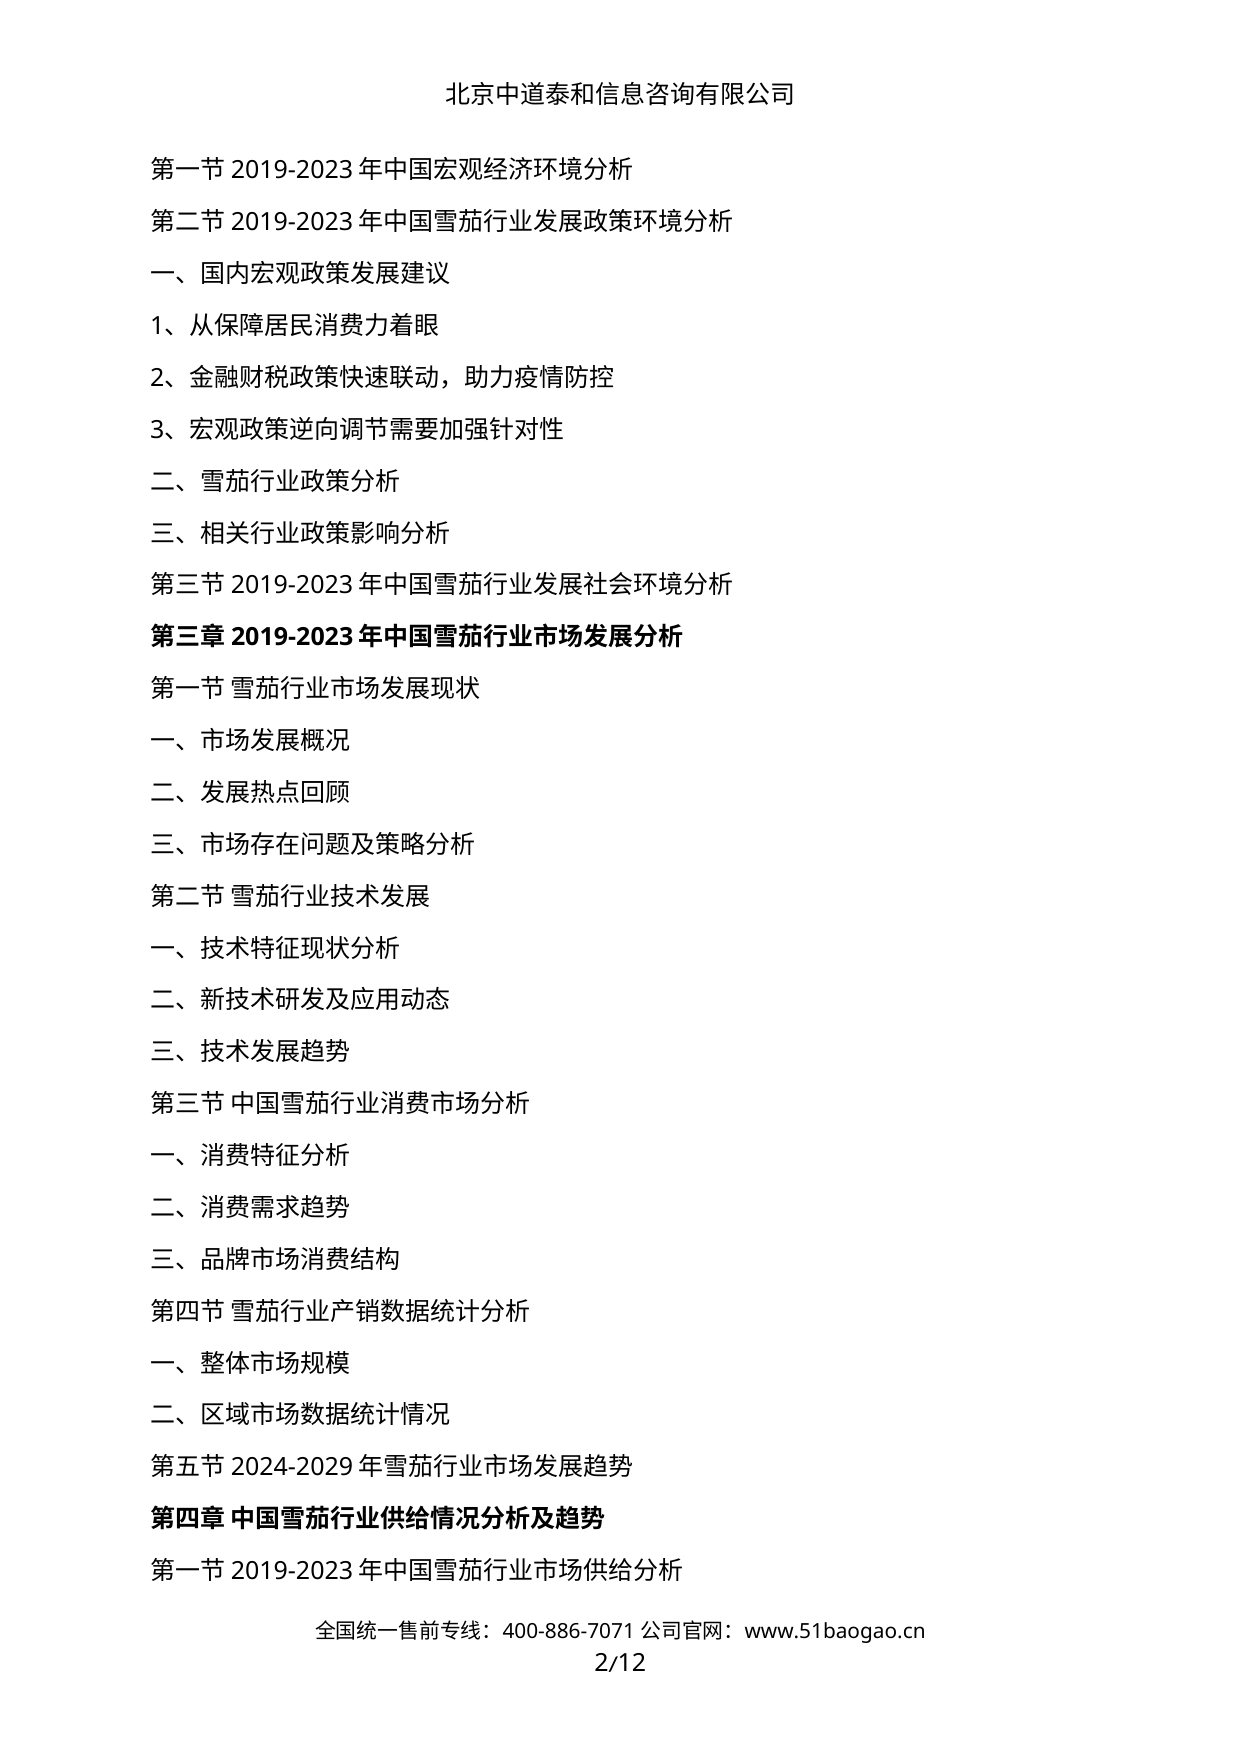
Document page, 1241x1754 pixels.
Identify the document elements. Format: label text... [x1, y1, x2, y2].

text 二、区域市场数据统计情况 [150, 1395, 1090, 1431]
text 第二节 雪茄行业技术发展 [150, 876, 1090, 912]
text 第二节 2019-2023年中国雪茄行业发展政策环境分析 [150, 202, 1090, 238]
text 第三节 2019-2023年中国雪茄行业发展社会环境分析 [150, 565, 1090, 601]
text 二、新技术研发及应用动态 [150, 980, 1090, 1016]
text 第一节 2019-2023年中国宏观经济环境分析 [150, 150, 1090, 186]
text 第三章 2019-2023年中国雪茄行业市场发展分析 [150, 617, 1090, 653]
text 一、市场发展概况 [150, 721, 1090, 757]
text 3、宏观政策逆向调节需要加强针对性 [150, 409, 1090, 446]
text 第一节 雪茄行业市场发展现状 [150, 669, 1090, 705]
text 2、金融财税政策快速联动，助力疫情防控 [150, 357, 1090, 394]
text 三、品牌市场消费结构 [150, 1239, 1090, 1276]
text 一、整体市场规模 [150, 1343, 1090, 1379]
text 三、技术发展趋势 [150, 1032, 1090, 1068]
text 第四章 中国雪茄行业供给情况分析及趋势 [150, 1499, 1090, 1535]
text 第四节 雪茄行业产销数据统计分析 [150, 1291, 1090, 1327]
text 1、从保障居民消费力着眼 [150, 306, 1090, 342]
text 一、消费特征分析 [150, 1136, 1090, 1172]
text 一、国内宏观政策发展建议 [150, 254, 1090, 290]
text 三、相关行业政策影响分析 [150, 513, 1090, 549]
text 三、市场存在问题及策略分析 [150, 824, 1090, 861]
text 二、发展热点回顾 [150, 772, 1090, 809]
text 第五节 2024-2029年雪茄行业市场发展趋势 [150, 1447, 1090, 1483]
text 第三节 中国雪茄行业消费市场分析 [150, 1084, 1090, 1120]
text 二、雪茄行业政策分析 [150, 461, 1090, 497]
text 一、技术特征现状分析 [150, 928, 1090, 964]
text 第一节 2019-2023年中国雪茄行业市场供给分析 [150, 1551, 1090, 1587]
text 二、消费需求趋势 [150, 1187, 1090, 1224]
